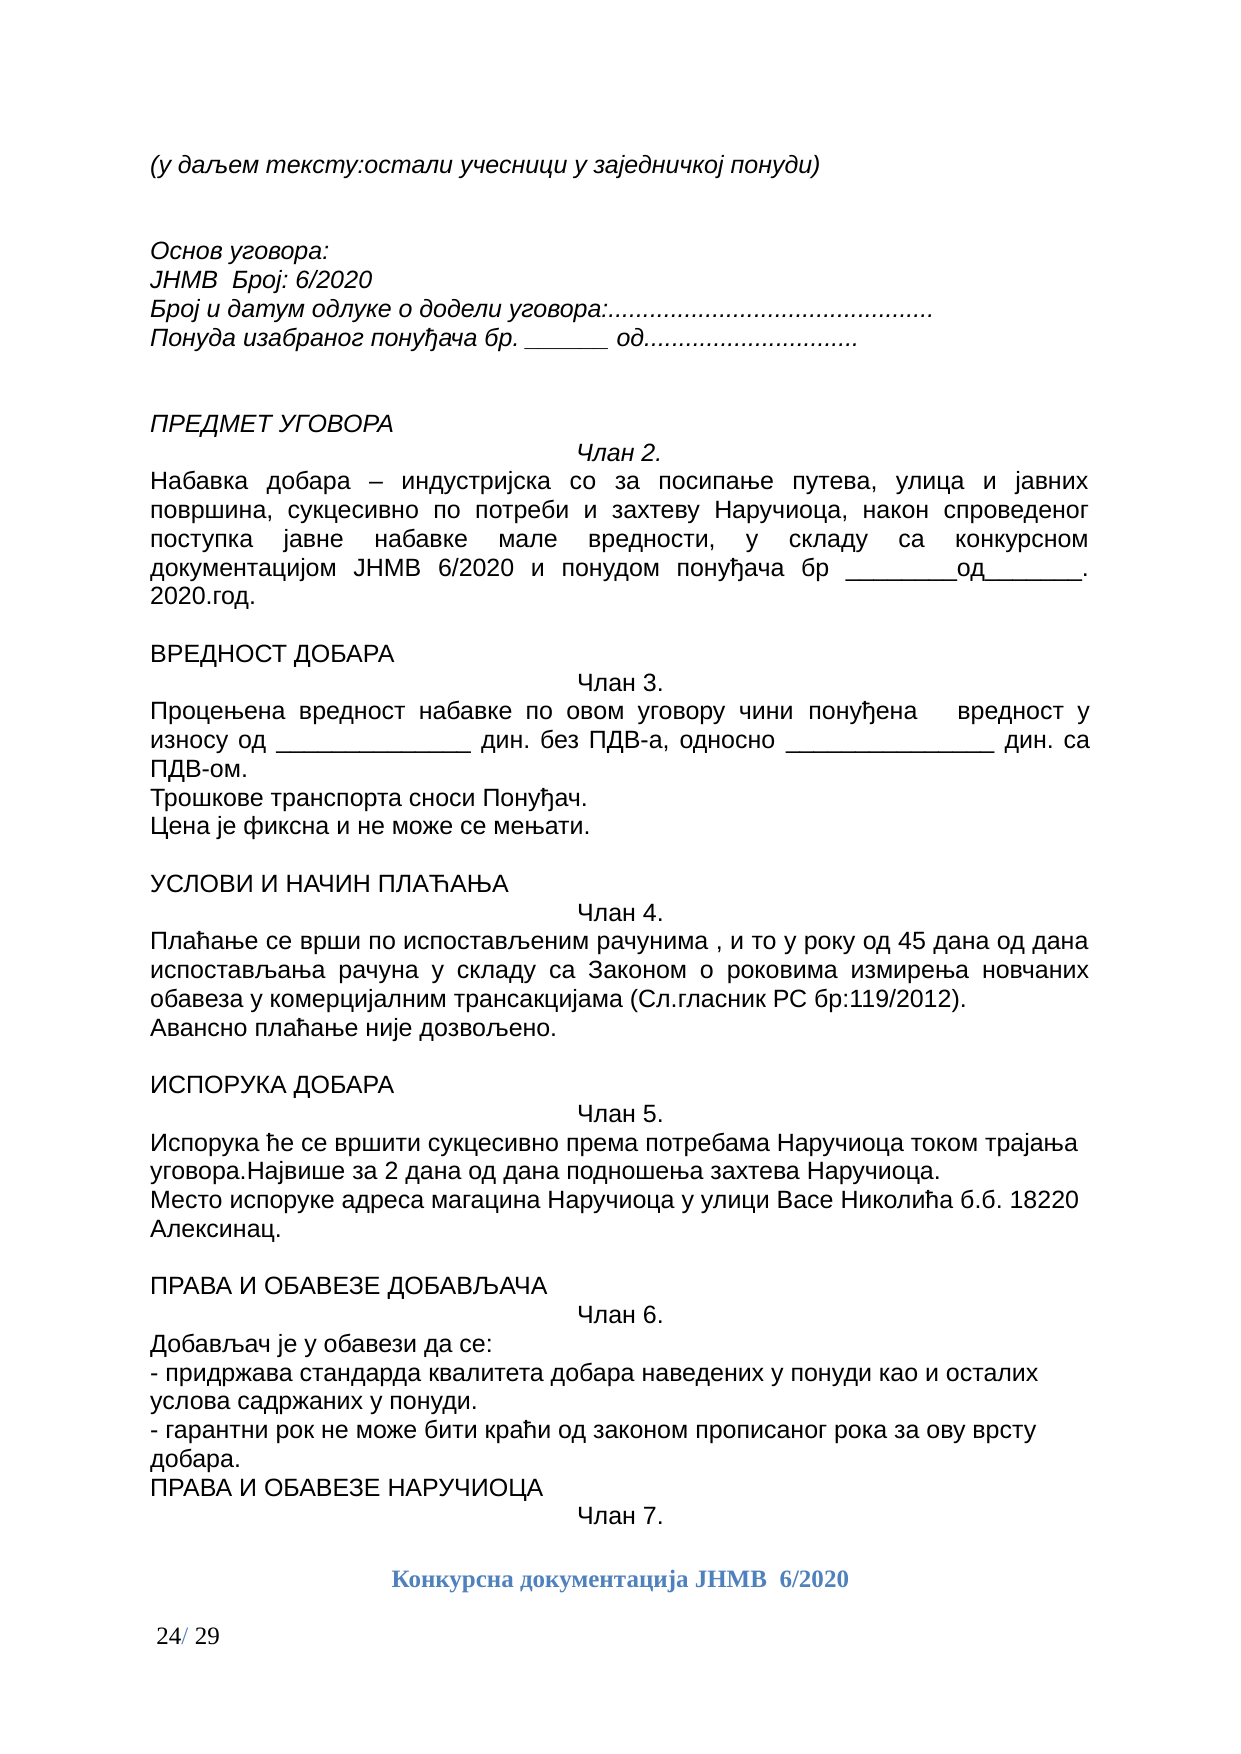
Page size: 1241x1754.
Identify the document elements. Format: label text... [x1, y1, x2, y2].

text Набавка добара – индустријска со за посипање путева, улица и јавних површина, сукцесивно по потреби и захтеву Наручиоца, након спроведеног поступка јавне набавке мале вредности, у складу са конкурсном документацијом ЈНМВ 6/2020 и понудом понуђача бр ________од_______. 2020.год. [150, 466, 1090, 610]
text Члан 4. [150, 897, 1090, 926]
text ПРЕДМЕТ УГОВОРА [150, 409, 1090, 437]
text Члан 6. [150, 1300, 1090, 1329]
text ВРЕДНОСТ ДОБАРА [150, 639, 1090, 667]
text УСЛОВИ И НАЧИН ПЛАЋАЊА [150, 869, 1090, 897]
text ИСПОРУКА ДОБАРА [150, 1070, 1090, 1099]
text ПРАВА И ОБАВЕЗЕ ДОБАВЉАЧА [150, 1271, 1090, 1300]
text Број и датум одлуке о додели уговора:............................................... [150, 294, 1090, 322]
text Понуда изабраног понуђача бр. ______ од............................... [150, 322, 1090, 351]
text Трошкове транспорта сноси Понуђач. [150, 782, 1090, 811]
text Основ уговора: [150, 236, 1090, 265]
text Испорука ће се вршити сукцесивно према потребама Наручиоца током трајања уговора.Највише за 2 дана од дана подношења захтева Наручиоца. [150, 1127, 1090, 1185]
text Цена је фиксна и не може се мењати. [150, 811, 1090, 840]
text Авансно плаћање није дозвољено. [150, 1012, 1090, 1041]
text - придржава стандарда квалитета добара наведених у понуди као и осталих услова садржаних у понуди. [150, 1357, 1090, 1415]
text Члан 2. [150, 437, 1090, 466]
text Место испоруке адреса магацина Наручиоца у улици Васе Николића б.б. 18220 Алексинац. [150, 1185, 1090, 1242]
text Члан 7. [150, 1501, 1090, 1530]
text Процењена вредност набавке по овом уговору чини понуђена вредност у износу од ______________ дин. без ПДВ-а, односно _______________ дин. са ПДВ-ом. [150, 696, 1090, 782]
text Члан 5. [150, 1099, 1090, 1127]
text ЈНМВ Број: 6/2020 [150, 265, 1090, 294]
text (у даљем тексту:остали учесници у заједничкој понуди) [150, 150, 1090, 179]
text Добављач је у обавези да се: [150, 1329, 1090, 1357]
text Плаћање се врши по испостављеним рачунима , и то у року од 45 дана од дана испостављања рачуна у складу са Законом о роковима измирења новчаних обавеза у комерцијалним трансакцијама (Сл.гласник РС бр:119/2012). [150, 926, 1090, 1012]
text Члан 3. [150, 667, 1090, 696]
text ПРАВА И ОБАВЕЗЕ НАРУЧИОЦА [150, 1472, 1090, 1501]
text - гарантни рок не може бити краћи од законом прописаног рока за ову врсту добара. [150, 1415, 1090, 1472]
